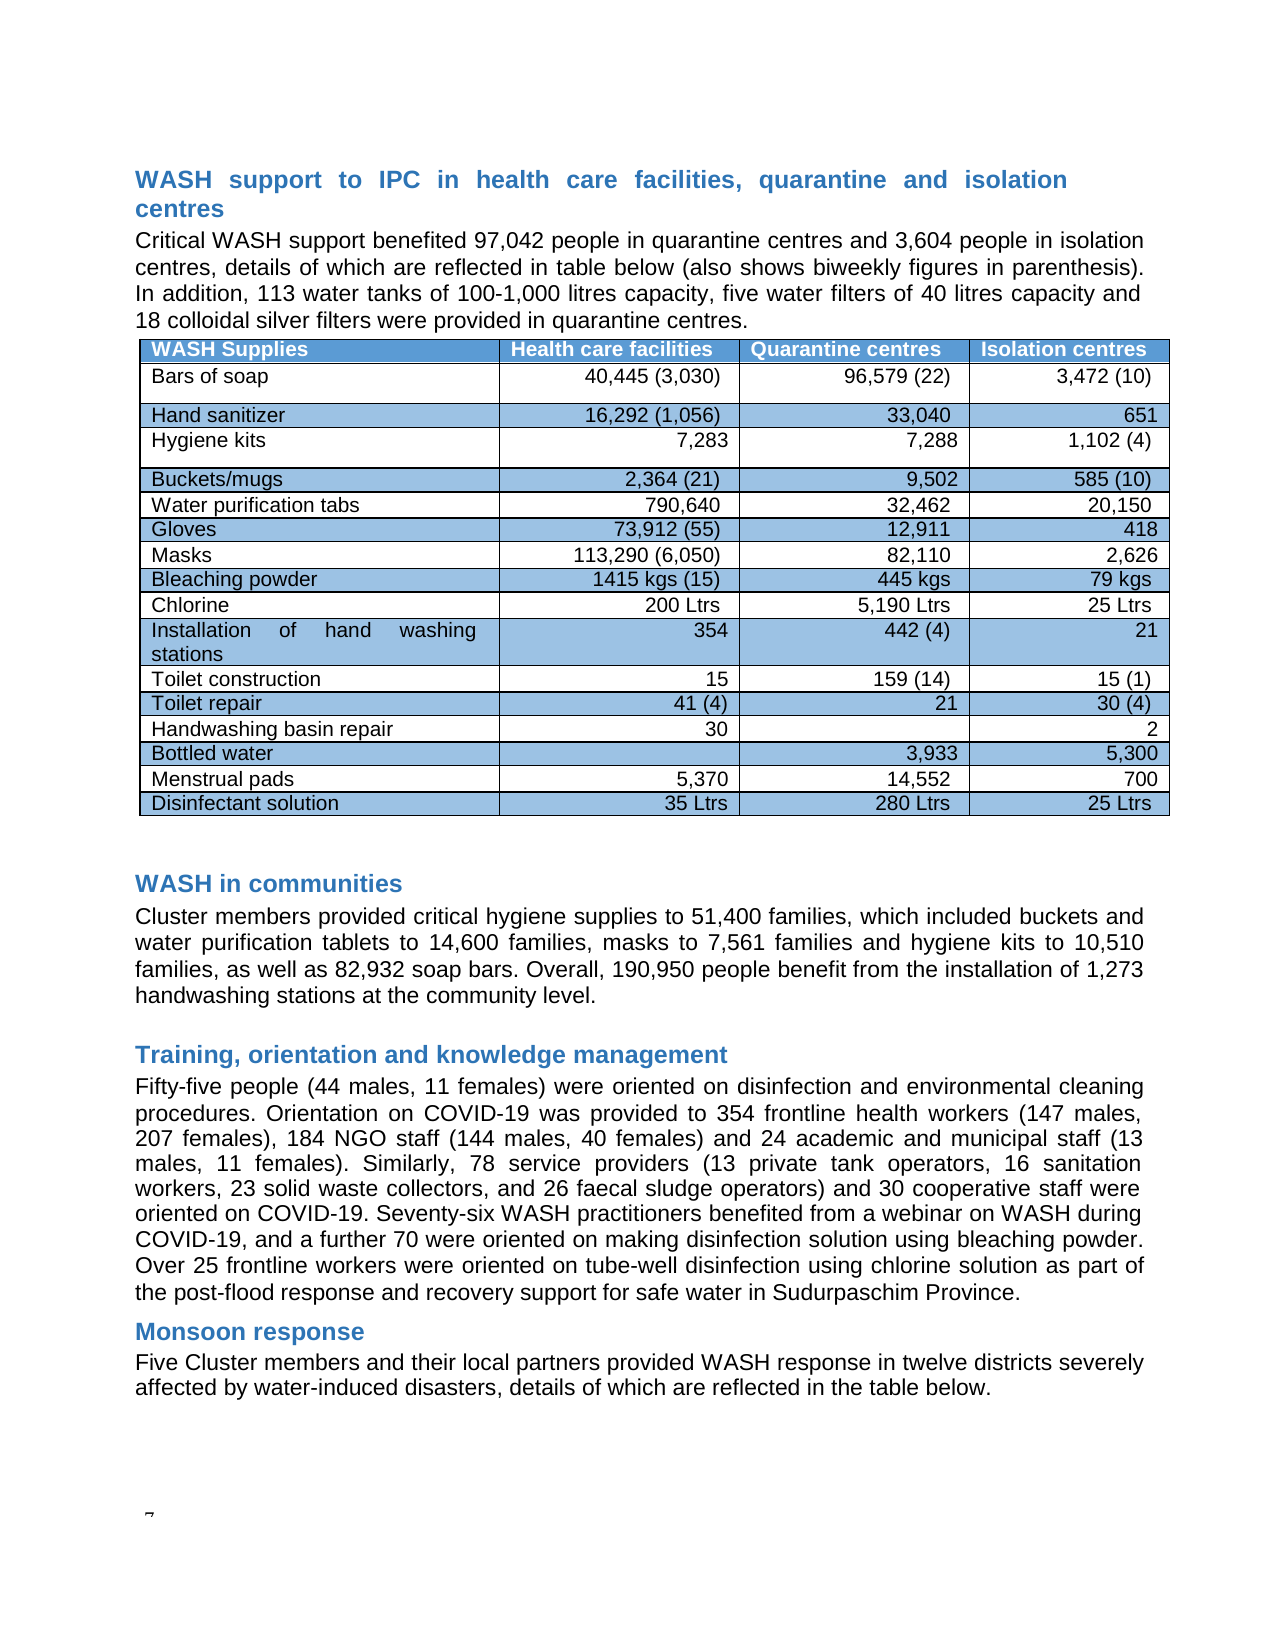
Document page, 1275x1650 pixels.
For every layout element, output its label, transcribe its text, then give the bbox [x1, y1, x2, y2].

table_cell 15 [500, 666, 739, 691]
table_cell 1415 kgs (15) [500, 569, 739, 591]
table_cell Chlorine [141, 593, 499, 617]
table_cell 30 [500, 716, 739, 741]
table_cell 21 [970, 619, 1169, 665]
table_cell 3,472 (10) [970, 364, 1169, 403]
table_cell Handwashing basin repair [141, 716, 499, 741]
table_cell 200 Ltrs [500, 593, 739, 617]
table_cell 5,300 [970, 743, 1169, 765]
table_cell 5,190 Ltrs [740, 593, 969, 617]
text Critical WASH support benefited 97,042 people in quarantine centres and 3,604 people in isolation centres, details of which are reflected in table below (also shows biweekly figures in parenthesis). In addition, 113 water tanks of 100-1,000 litres capacity, five water filters of 40 litres capacity and [135, 227, 1144, 306]
table_cell 585 (10) [970, 469, 1169, 491]
text COVID-19, and a further 70 were oriented on making disinfection solution using bleaching powder. Over 25 frontline workers were oriented on tube-well disinfection using chlorine solution as part of the post-flood response and recovery support for safe water in Sudurpaschim Province. [135, 1226, 1144, 1305]
table_cell 9,502 [740, 469, 969, 491]
table_cell Water purification tabs [141, 493, 499, 517]
table_cell 354 [500, 619, 739, 665]
text Training, orientation and knowledge management [135, 1039, 729, 1068]
table_cell Menstrual pads [141, 766, 499, 791]
table_cell 1,102 (4) [970, 428, 1169, 467]
table_cell Hygiene kits [141, 428, 499, 467]
table_cell 5,370 [500, 766, 739, 791]
text Five Cluster members and their local partners provided WASH response in twelve districts severely affected by water-induced disasters, details of which are reflected in the table below. [135, 1351, 1144, 1401]
table_cell 73,912 (55) [500, 519, 739, 541]
text WASH in communities [135, 869, 405, 898]
table_cell 82,110 [740, 542, 969, 567]
table_cell 25 Ltrs [970, 793, 1169, 815]
table_cell Buckets/mugs [141, 469, 499, 491]
table_cell Disinfectant solution [141, 793, 499, 815]
table_cell 16,292 (1,056) [500, 404, 739, 427]
table_cell 30 (4) [970, 693, 1169, 715]
table_cell 40,445 (3,030) [500, 364, 739, 403]
text 18 colloidal silver filters were provided in quarantine centres. [135, 307, 751, 332]
table_cell 2,626 [970, 542, 1169, 567]
table_header Isolation centres [970, 340, 1169, 362]
table_cell 25 Ltrs [970, 593, 1169, 617]
table_cell 7,283 [500, 428, 739, 467]
table_cell 15 (1) [970, 666, 1169, 691]
table_cell Gloves [141, 519, 499, 541]
table_cell 32,462 [740, 493, 969, 517]
table_cell Toilet repair [141, 693, 499, 715]
text Fifty-five people (44 males, 11 females) were oriented on disinfection and environmental cleaning procedures. Orientation on COVID-19 was provided to 354 frontline health workers (147 males, [135, 1073, 1144, 1126]
text oriented on COVID-19. Seventy-six WASH practitioners benefited from a webinar on WASH during [135, 1201, 1143, 1226]
table_cell 418 [970, 519, 1169, 541]
table_cell 280 Ltrs [740, 793, 969, 815]
table_cell 21 [740, 693, 969, 715]
text 207 females), 184 NGO staff (144 males, 40 females) and 24 academic and municipal staff (13 males, 11 females). Similarly, 78 service providers (13 private tank operators, 16 sanitation [135, 1126, 1144, 1176]
table_cell 445 kgs [740, 569, 969, 591]
table_cell 113,290 (6,050) [500, 542, 739, 567]
table_cell 3,933 [740, 743, 969, 765]
table_cell 442 (4) [740, 619, 969, 665]
table_cell Bottled water [141, 743, 499, 765]
table_cell 700 [970, 766, 1169, 791]
table_cell Bleaching powder [141, 569, 499, 591]
text workers, 23 solid waste collectors, and 26 faecal sludge operators) and 30 cooperative staff were [135, 1176, 1143, 1201]
table_cell 790,640 [500, 493, 739, 517]
table_cell Hand sanitizer [141, 404, 499, 427]
table_cell 35 Ltrs [500, 793, 739, 815]
table_cell 7,288 [740, 428, 969, 467]
table_cell 79 kgs [970, 569, 1169, 591]
table_cell 33,040 [740, 404, 969, 427]
table_cell 41 (4) [500, 693, 739, 715]
table_cell 651 [970, 404, 1169, 427]
table_cell 2,364 (21) [500, 469, 739, 491]
table_cell 2 [970, 716, 1169, 741]
table_cell [740, 716, 969, 741]
table_cell 20,150 [970, 493, 1169, 517]
table_cell Bars of soap [141, 364, 499, 403]
table_cell 96,579 (22) [740, 364, 969, 403]
text WASH support to IPC in health care facilities, quarantine and isolation centres [135, 165, 1068, 222]
table_header Quarantine centres [740, 340, 969, 362]
table_cell Installation of hand washing stations [141, 619, 499, 665]
text Monsoon response [135, 1317, 368, 1345]
table_cell 12,911 [740, 519, 969, 541]
table_cell 159 (14) [740, 666, 969, 691]
table_header Health care facilities [500, 340, 739, 362]
text Cluster members provided critical hygiene supplies to 51,400 families, which included buckets and water purification tablets to 14,600 families, masks to 7,561 families and hygiene kits to 10,510 families, as well as 82,932 soap bars. Overall, 190,950 people benefit from the installation of 1,273 handwashing stations at the community level. [135, 903, 1144, 1008]
table_header WASH Supplies [141, 340, 499, 362]
table_cell Toilet construction [141, 666, 499, 691]
table_cell 14,552 [740, 766, 969, 791]
table_cell Masks [141, 542, 499, 567]
table_cell [500, 743, 739, 765]
